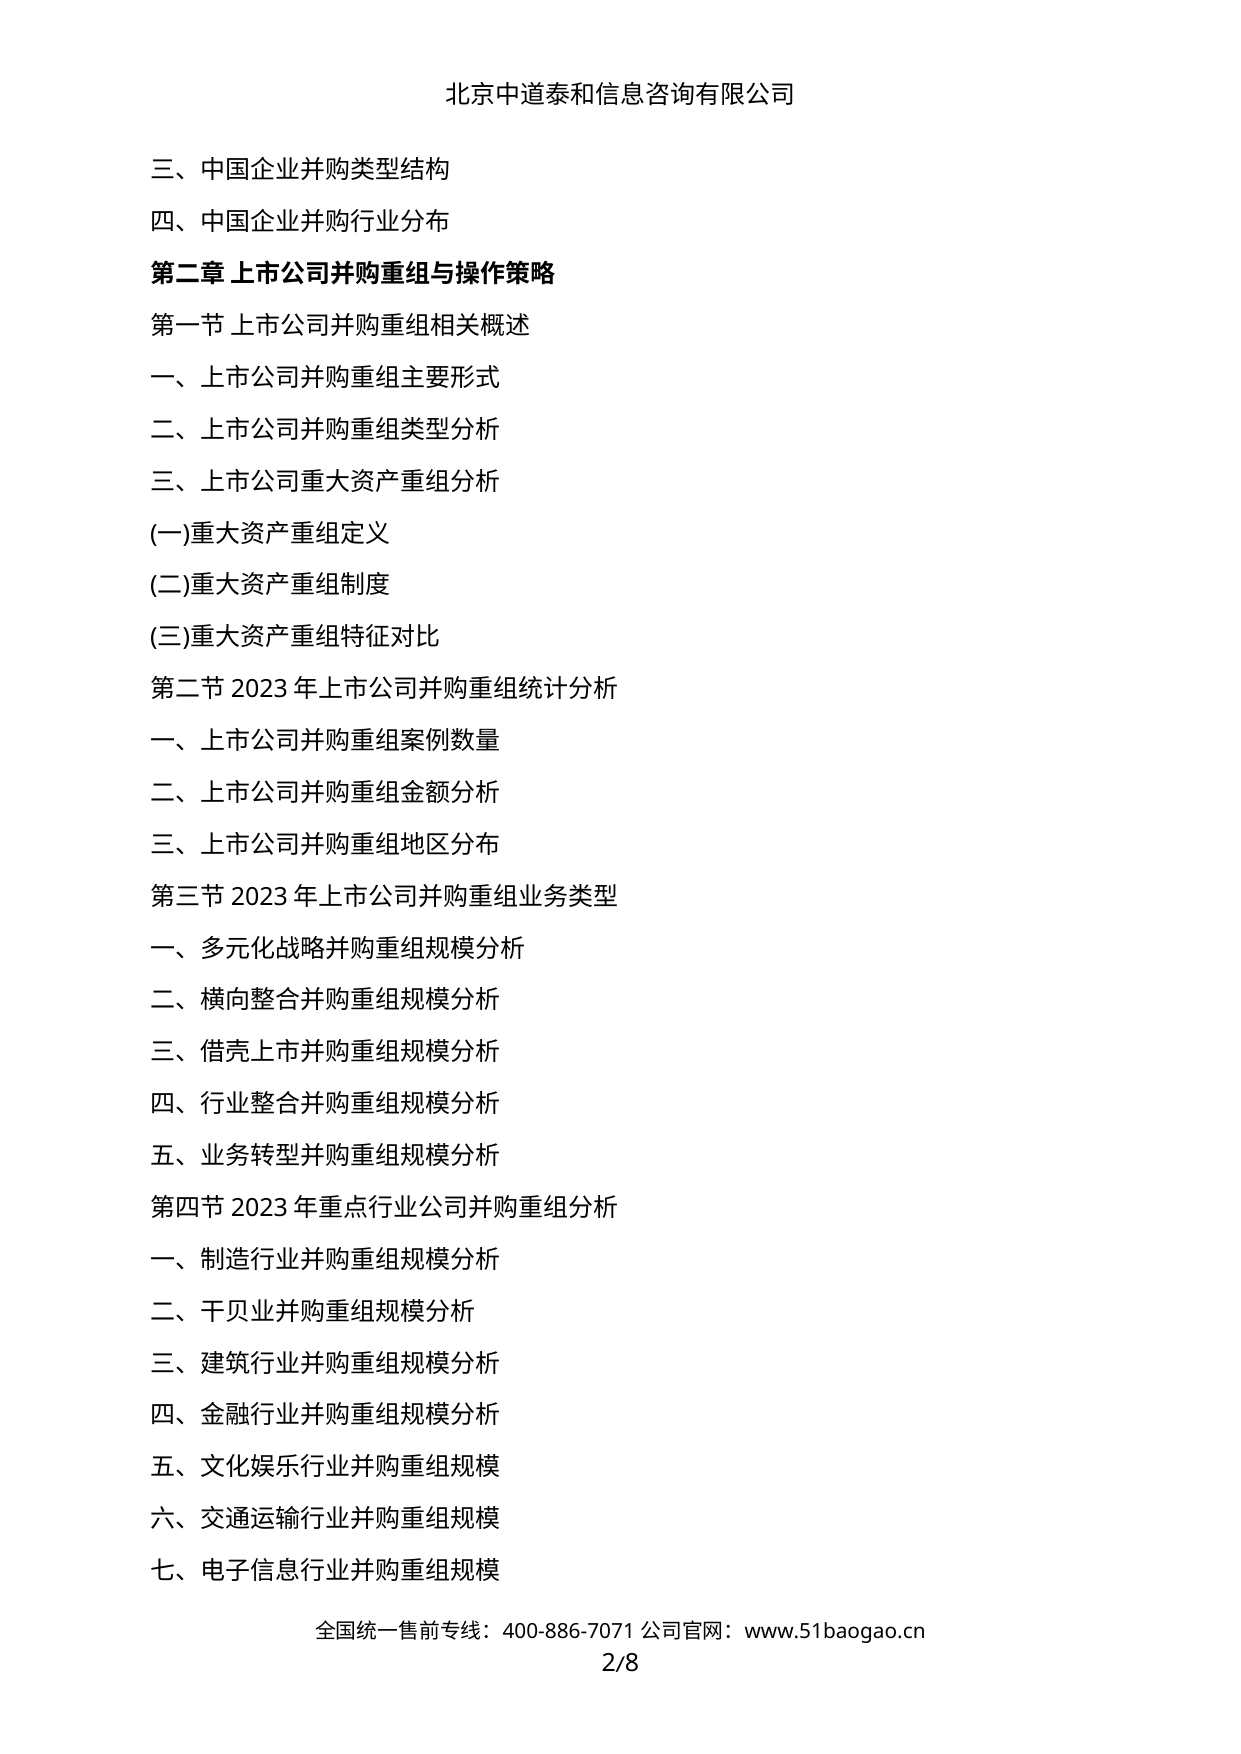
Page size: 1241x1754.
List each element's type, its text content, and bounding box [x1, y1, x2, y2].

text 六、交通运输行业并购重组规模 [150, 1499, 1090, 1535]
text (三)重大资产重组特征对比 [150, 617, 1090, 653]
text 二、干贝业并购重组规模分析 [150, 1291, 1090, 1327]
text 七、电子信息行业并购重组规模 [150, 1551, 1090, 1587]
text 第二章 上市公司并购重组与操作策略 [150, 254, 1090, 290]
text 二、横向整合并购重组规模分析 [150, 980, 1090, 1016]
text 五、业务转型并购重组规模分析 [150, 1136, 1090, 1172]
text 四、中国企业并购行业分布 [150, 202, 1090, 238]
text 四、金融行业并购重组规模分析 [150, 1395, 1090, 1431]
text (二)重大资产重组制度 [150, 565, 1090, 601]
text 第四节 2023年重点行业公司并购重组分析 [150, 1187, 1090, 1224]
text 一、上市公司并购重组案例数量 [150, 721, 1090, 757]
text 一、制造行业并购重组规模分析 [150, 1239, 1090, 1276]
text 五、文化娱乐行业并购重组规模 [150, 1447, 1090, 1483]
text 三、上市公司重大资产重组分析 [150, 461, 1090, 497]
text 三、借壳上市并购重组规模分析 [150, 1032, 1090, 1068]
text 四、行业整合并购重组规模分析 [150, 1084, 1090, 1120]
text 一、多元化战略并购重组规模分析 [150, 928, 1090, 964]
text 二、上市公司并购重组类型分析 [150, 409, 1090, 446]
text 三、中国企业并购类型结构 [150, 150, 1090, 186]
text 二、上市公司并购重组金额分析 [150, 772, 1090, 809]
text (一)重大资产重组定义 [150, 513, 1090, 549]
text 一、上市公司并购重组主要形式 [150, 357, 1090, 394]
text 第二节 2023年上市公司并购重组统计分析 [150, 669, 1090, 705]
text 第三节 2023年上市公司并购重组业务类型 [150, 876, 1090, 912]
text 三、上市公司并购重组地区分布 [150, 824, 1090, 861]
text 三、建筑行业并购重组规模分析 [150, 1343, 1090, 1379]
text 第一节 上市公司并购重组相关概述 [150, 306, 1090, 342]
